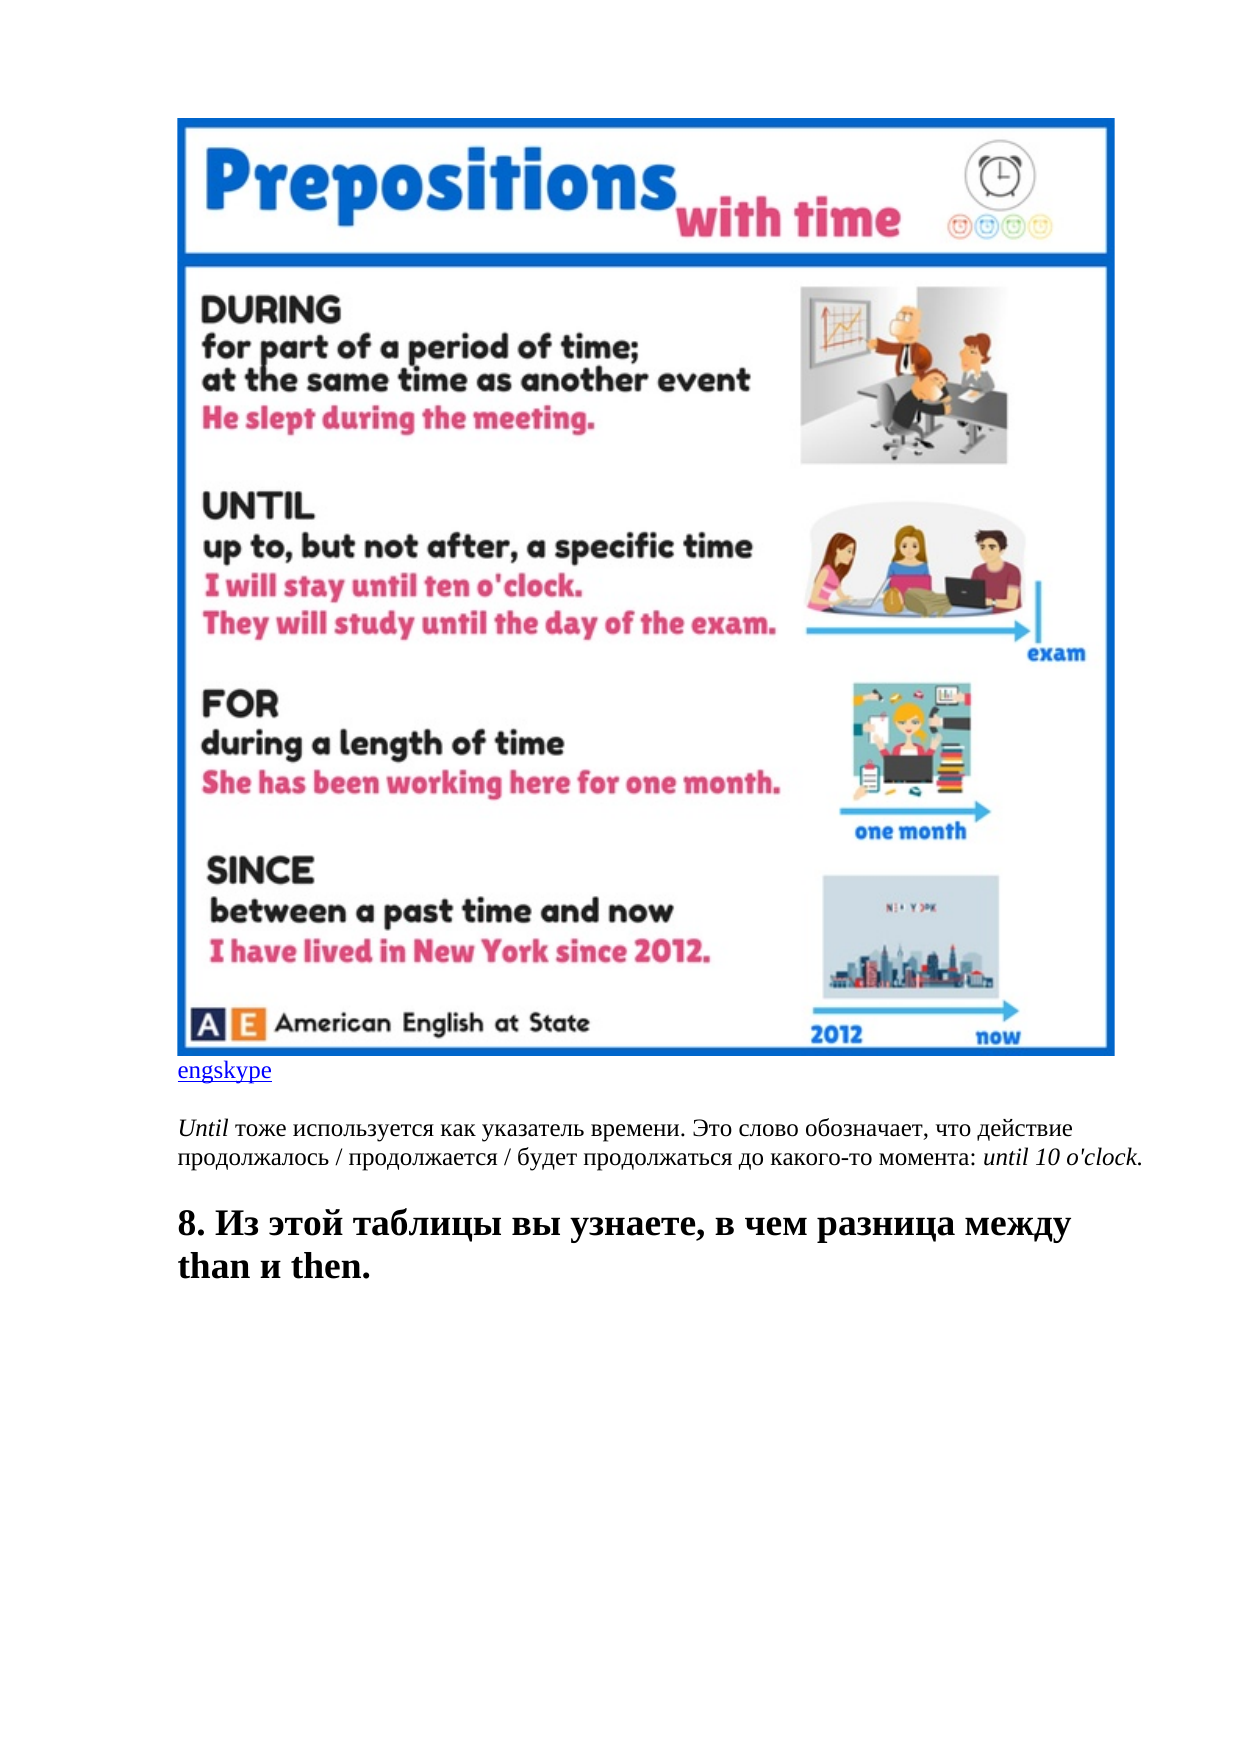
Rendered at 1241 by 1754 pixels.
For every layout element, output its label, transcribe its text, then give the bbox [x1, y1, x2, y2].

picture [177, 118, 1115, 1056]
text Until тоже используется как указатель времени. Это слово обозначает, что действие продолжалось / продолжается / будет продолжаться до какого-то момента: until 10 o'clock. [177, 1113, 1152, 1171]
text 8. Из этой таблицы вы узнаете, в чем разница между than и then. [177, 1200, 1152, 1286]
